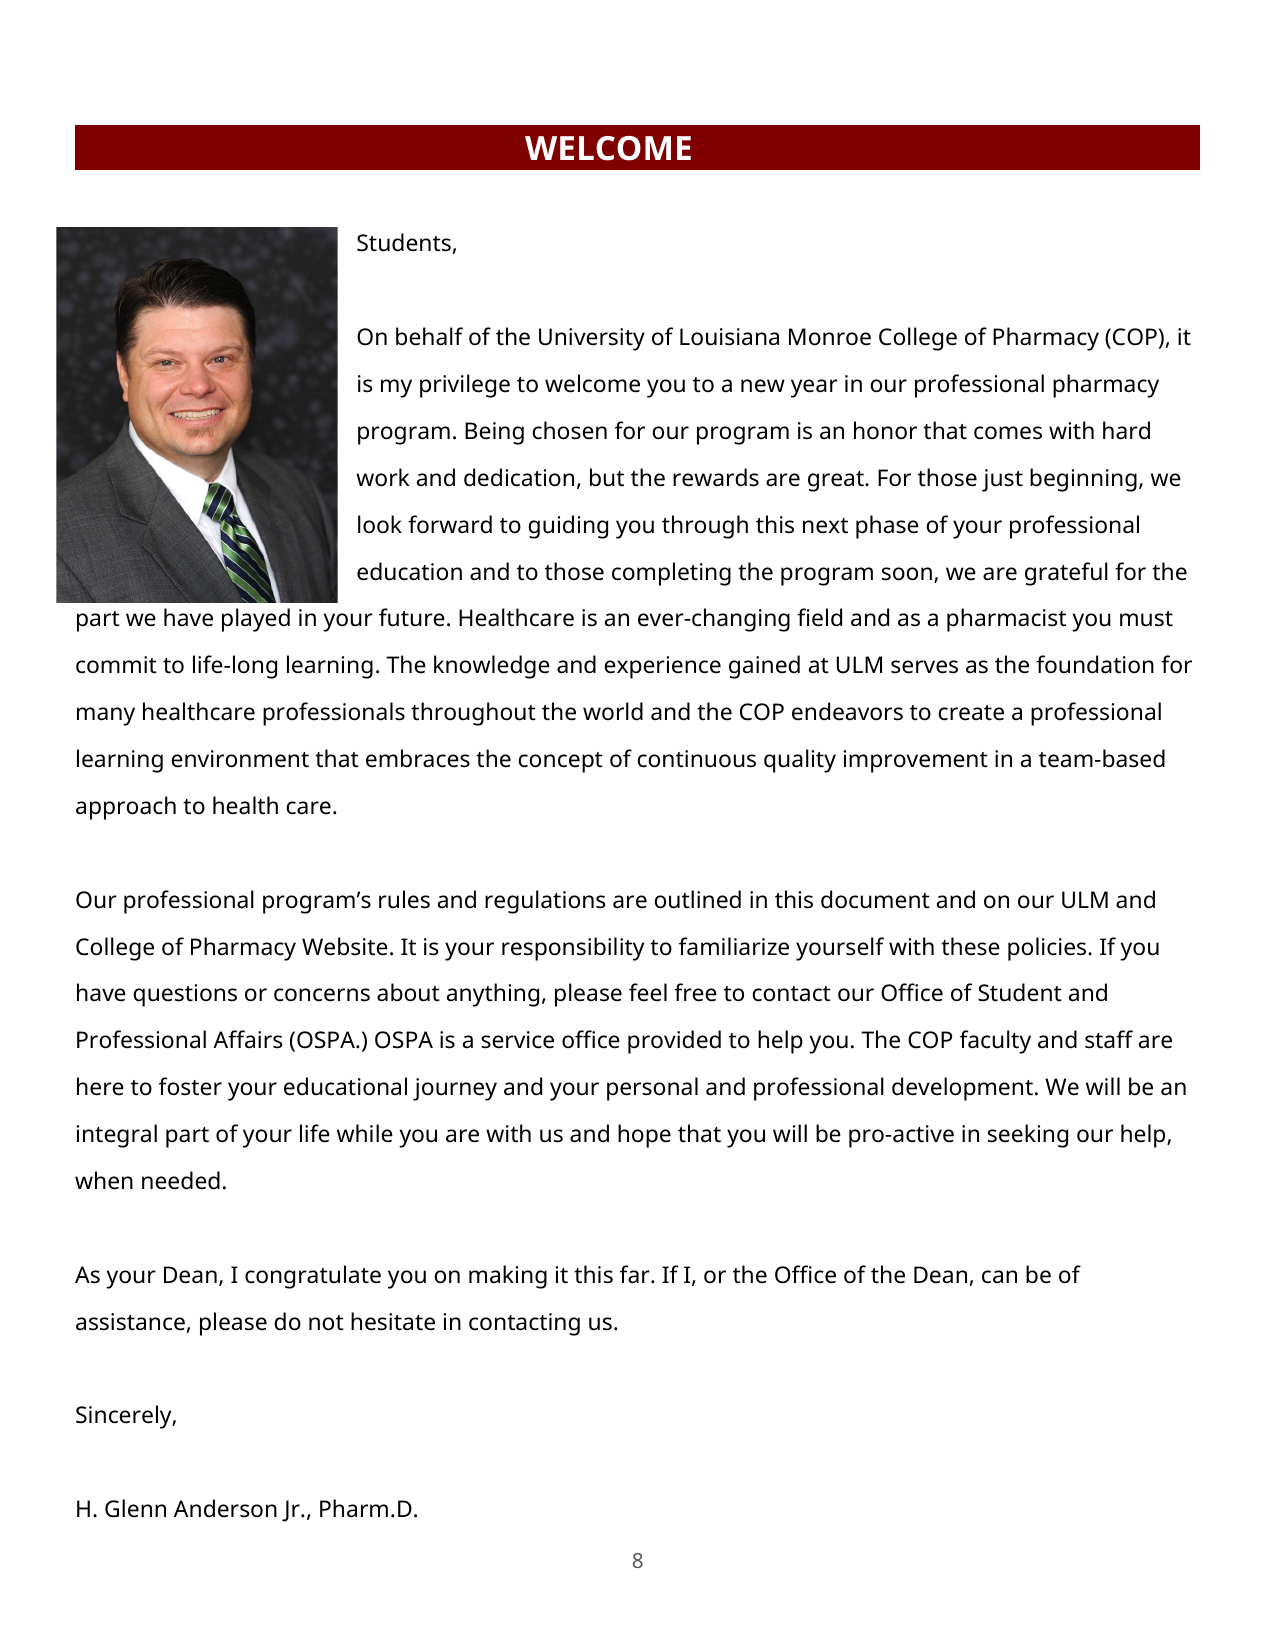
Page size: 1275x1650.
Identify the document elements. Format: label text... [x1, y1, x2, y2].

subtitle WELCOME [75, 125, 1200, 170]
text As your Dean, I congratulate you on making it this far. If I, or the Office of the Dean, can be of assistance, please do not hesitate in contacting us. [75, 1258, 1200, 1337]
text On behalf of the University of Louisiana Monroe College of Pharmacy (COP), it is my privilege to welcome you to a new year in our professional pharmacy program. Being chosen for our program is an honor that comes with hard work and dedication, but the rewards are great. For those just beginning, we look forward to guiding you through this next phase of your professional education and to those completing the program soon, we are grateful for the part we have played in your future. Healthcare is an ever-changing field and as a pharmacist you must commit to life-long learning. The knowledge and experience gained at ULM serves as the foundation for many healthcare professionals throughout the world and the COP endeavors to create a professional learning environment that embraces the concept of continuous quality improvement in a team-based approach to health care. [75, 321, 1200, 821]
text Our professional program’s rules and regulations are outlined in this document and on our ULM and College of Pharmacy Website. It is your responsibility to familiarize yourself with these policies. If you have questions or concerns about anything, please feel free to contact our Office of Student and Professional Affairs (OSPA.) OSPA is a service office provided to help you. The COP faculty and staff are here to foster your educational journey and your personal and professional development. We will be an integral part of your life while you are with us and hope that you will be pro-active in seeking our help, when needed. [75, 883, 1200, 1196]
picture [56, 227, 338, 603]
text Students, [338, 227, 1200, 258]
text Sincerely, [75, 1399, 1200, 1430]
text H. Glenn Anderson Jr., Pharm.D. [75, 1493, 1200, 1524]
